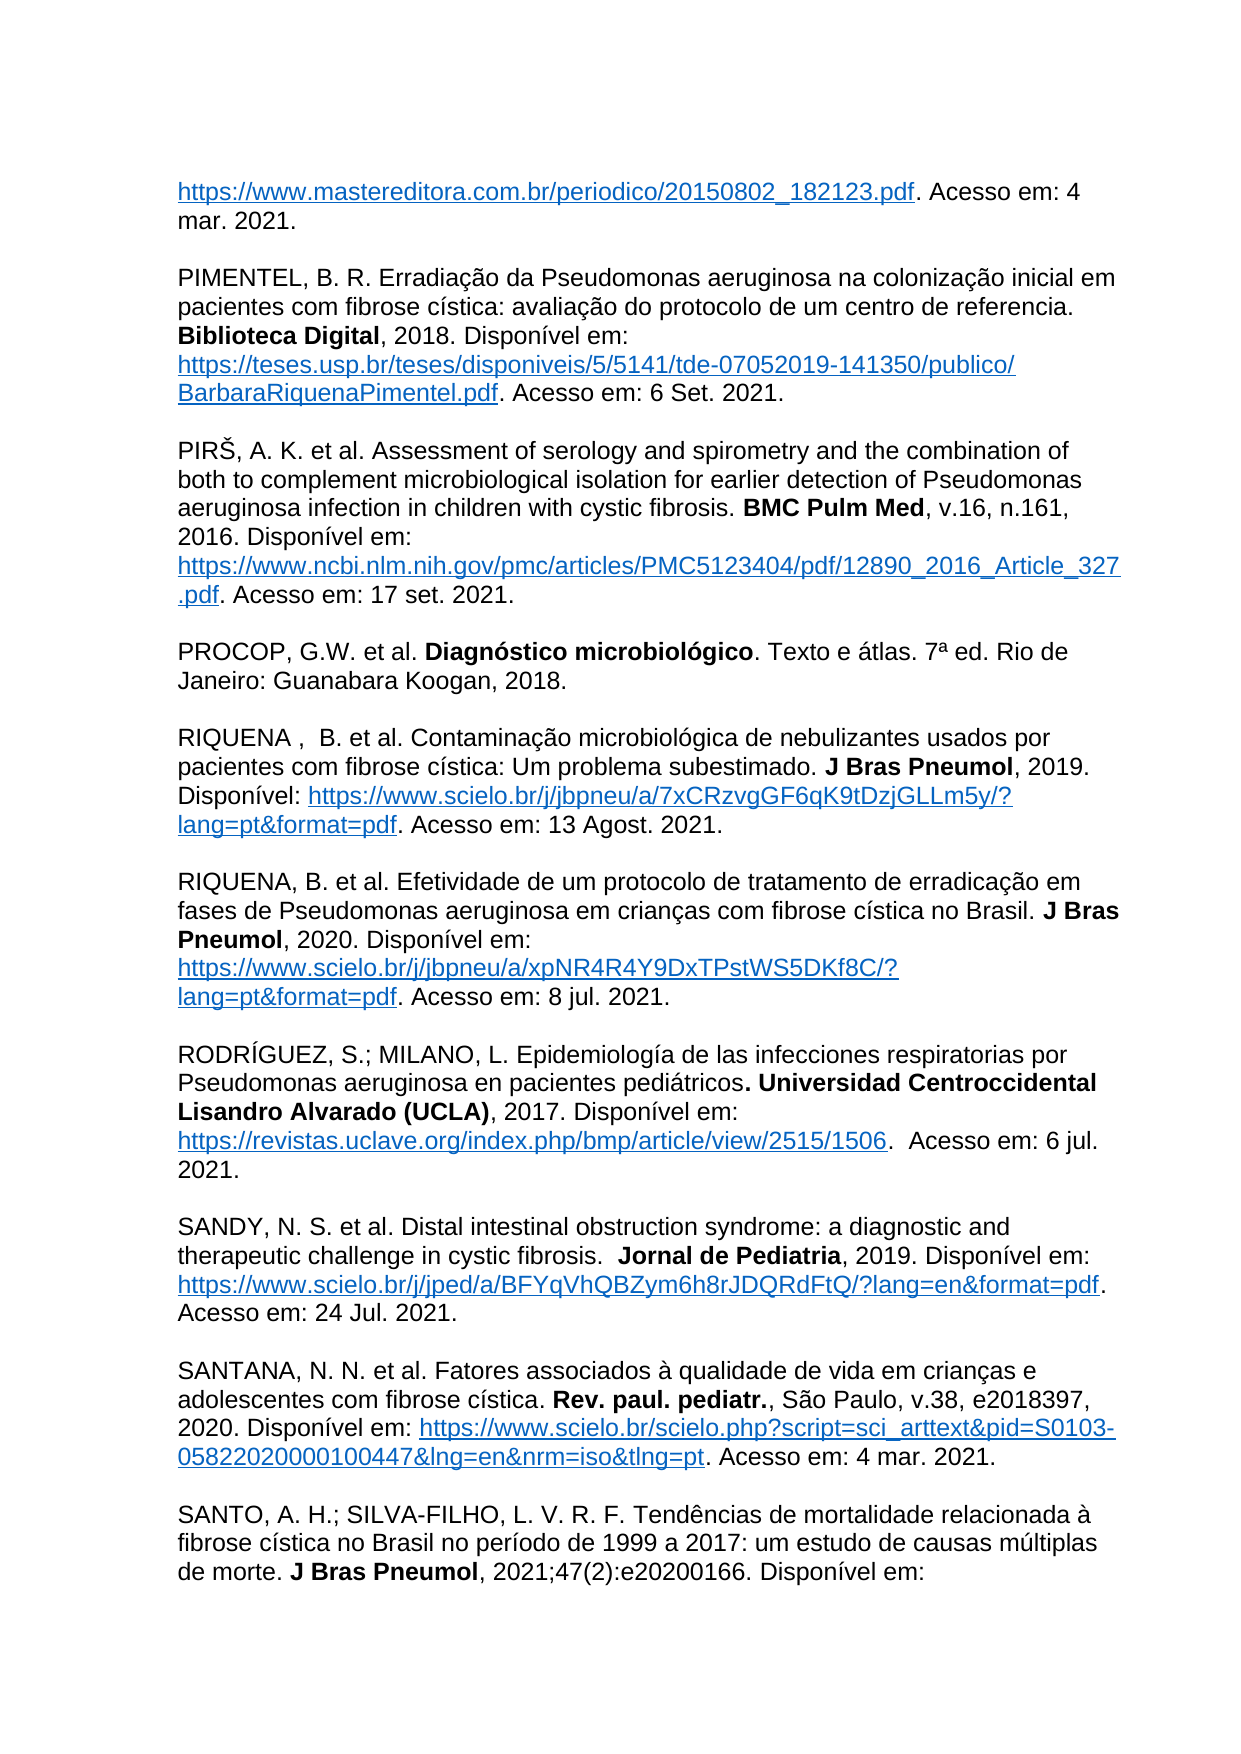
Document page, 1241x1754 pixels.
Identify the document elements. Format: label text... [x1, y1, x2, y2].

text PIMENTEL, B. R. Erradiação da Pseudomonas aeruginosa na colonização inicial em pacientes com fibrose cística: avaliação do protocolo de um centro de referencia. Biblioteca Digital, 2018. Disponível em: https://teses.usp.br/teses/disponiveis/5/5141/tde-07052019-141350/publico/BarbaraRiquenaPimentel.pdf. Acesso em: 6 Set. 2021. [177, 263, 1122, 407]
text PROCOP, G.W. et al. Diagnóstico microbiológico. Texto e átlas. 7ª ed. Rio de Janeiro: Guanabara Koogan, 2018. [177, 637, 1122, 695]
text SANDY, N. S. et al. Distal intestinal obstruction syndrome: a diagnostic and therapeutic challenge in cystic fibrosis. Jornal de Pediatria, 2019. Disponível em: https://www.scielo.br/j/jped/a/BFYqVhQBZym6h8rJDQRdFtQ/?lang=en&format=pdf. Acesso em: 24 Jul. 2021. [177, 1212, 1122, 1327]
text RIQUENA, B. et al. Efetividade de um protocolo de tratamento de erradicação em fases de Pseudomonas aeruginosa em crianças com fibrose cística no Brasil. J Bras Pneumol, 2020. Disponível em: https://www.scielo.br/j/jbpneu/a/xpNR4R4Y9DxTPstWS5DKf8C/?lang=pt&format=pdf. Acesso em: 8 jul. 2021. [177, 867, 1122, 1011]
text SANTANA, N. N. et al. Fatores associados à qualidade de vida em crianças e adolescentes com fibrose cística. Rev. paul. pediatr., São Paulo, v.38, e2018397, 2020. Disponível em: https://www.scielo.br/scielo.php?script=sci_arttext&pid=S0103-05822020000100447&lng=en&nrm=iso&tlng=pt. Acesso em: 4 mar. 2021. [177, 1356, 1122, 1471]
text PIRŠ, A. K. et al. Assessment of serology and spirometry and the combination of both to complement microbiological isolation for earlier detection of Pseudomonas aeruginosa infection in children with cystic fibrosis. BMC Pulm Med, v.16, n.161, 2016. Disponível em: https://www.ncbi.nlm.nih.gov/pmc/articles/PMC5123404/pdf/12890_2016_Article_327.pdf. Acesso em: 17 set. 2021. [177, 436, 1122, 608]
text RIQUENA , B. et al. Contaminação microbiológica de nebulizantes usados por pacientes com fibrose cística: Um problema subestimado. J Bras Pneumol, 2019. Disponível: https://www.scielo.br/j/jbpneu/a/7xCRzvgGF6qK9tDzjGLLm5y/?lang=pt&format=pdf. Acesso em: 13 Agost. 2021. [177, 723, 1122, 838]
text RODRÍGUEZ, S.; MILANO, L. Epidemiología de las infecciones respiratorias por Pseudomonas aeruginosa en pacientes pediátricos. Universidad Centroccidental Lisandro Alvarado (UCLA), 2017. Disponível em: https://revistas.uclave.org/index.php/bmp/article/view/2515/1506. Acesso em: 6 jul. 2021. [177, 1040, 1122, 1183]
